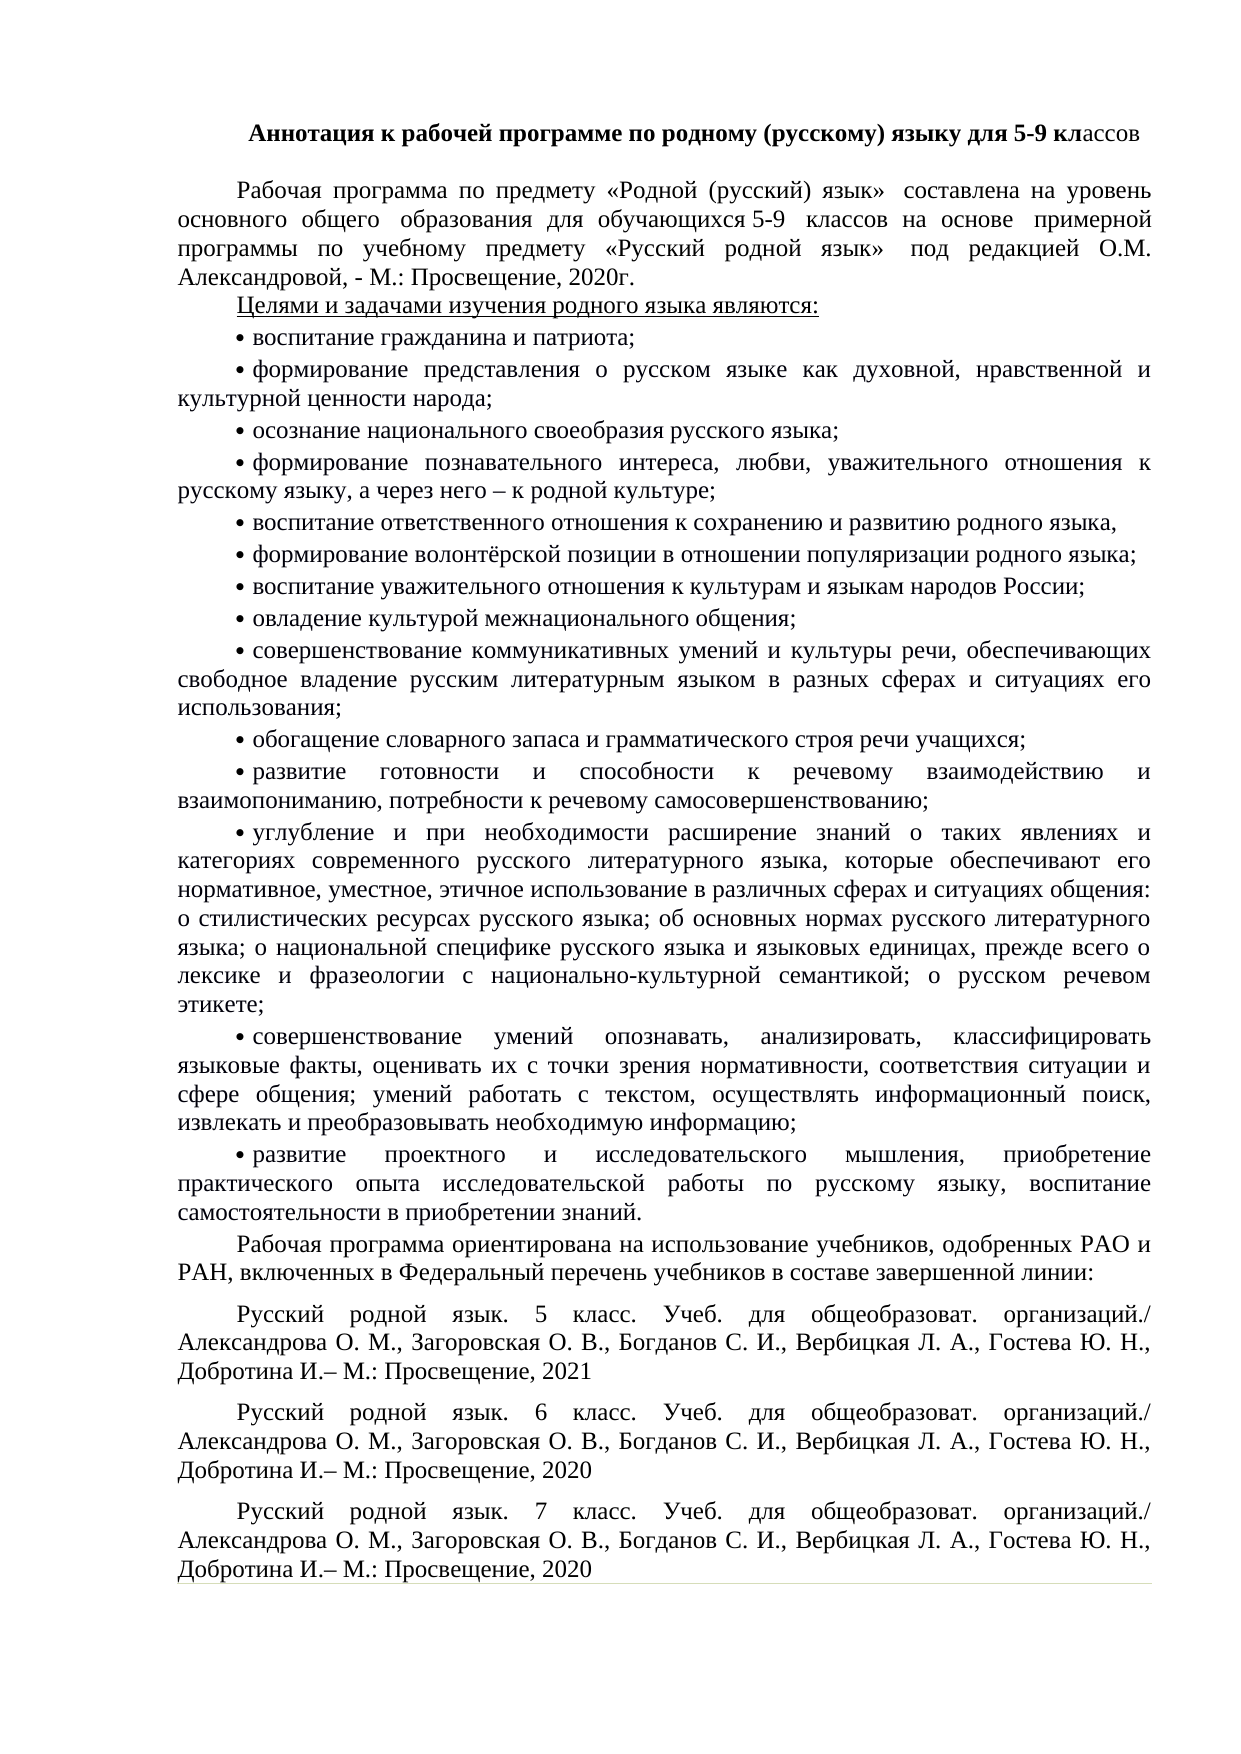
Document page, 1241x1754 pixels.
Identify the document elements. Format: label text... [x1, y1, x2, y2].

list совершенствование умений опознавать, анализировать, классифицировать языковые факты, оценивать их с точки зрения нормативности, соответствия ситуации и сфере общения; умений работать с текстом, осуществлять информационный поиск, извлекать и преобразовывать необходимую информацию; [177, 1021, 1152, 1136]
list совершенствование коммуникативных умений и культуры речи, обеспечивающих свободное владение русским литературным языком в разных сферах и ситуациях его использования; [177, 635, 1152, 721]
text Русский родной язык. 5 класс. Учеб. для общеобразоват. организаций./ Александрова О. М., Загоровская О. В., Богданов С. И., Вербицкая Л. А., Гостева Ю. Н., Добротина И.– М.: Просвещение, 2021 [177, 1299, 1152, 1385]
list развитие проектного и исследовательского мышления, приобретение практического опыта исследовательской работы по русскому языку, воспитание самостоятельности в приобретении знаний. [177, 1139, 1152, 1226]
list углубление и при необходимости расширение знаний о таких явлениях и категориях современного русского литературного языка, которые обеспечивают его нормативное, уместное, этичное использование в различных сферах и ситуациях общения: о стилистических ресурсах русского языка; об основных нормах русского литературного языка; о национальной специфике русского языка и языковых единицах, прежде всего о лексике и фразеологии с национально-культурной семантикой; о русском речевом этикете; [177, 817, 1152, 1018]
list овладение культурой межнационального общения; [177, 603, 1152, 632]
list воспитание ответственного отношения к сохранению и развитию родного языка, [177, 507, 1152, 536]
text Аннотация к рабочей программе по родному (русскому) языку для 5-9 классов [177, 118, 1152, 147]
list формирование представления о русском языке как духовной, нравственной и культурной ценности народа; [177, 354, 1152, 412]
list обогащение словарного запаса и грамматического строя речи учащихся; [177, 724, 1152, 753]
text Русский родной язык. 7 класс. Учеб. для общеобразоват. организаций./ Александрова О. М., Загоровская О. В., Богданов С. И., Вербицкая Л. А., Гостева Ю. Н., Добротина И.– М.: Просвещение, 2020 [177, 1496, 1152, 1583]
list осознание национального своеобразия русского языка; [177, 415, 1152, 444]
list формирование познавательного интереса, любви, уважительного отношения к русскому языку, а через него – к родной культуре; [177, 447, 1152, 504]
list воспитание уважительного отношения к культурам и языкам народов России; [177, 571, 1152, 600]
text Рабочая программа ориентирована на использование учебников, одобренных РАО и РАН, включенных в Федеральный перечень учебников в составе завершенной линии: [177, 1229, 1152, 1286]
list развитие готовности и способности к речевому взаимодействию и взаимопониманию, потребности к речевому самосовершенствованию; [177, 756, 1152, 814]
list формирование волонтёрской позиции в отношении популяризации родного языка; [177, 539, 1152, 568]
text Русский родной язык. 6 класс. Учеб. для общеобразоват. организаций./ Александрова О. М., Загоровская О. В., Богданов С. И., Вербицкая Л. А., Гостева Ю. Н., Добротина И.– М.: Просвещение, 2020 [177, 1397, 1152, 1484]
text Целями и задачами изучения родного языка являются: [177, 291, 1152, 319]
list воспитание гражданина и патриота; [177, 322, 1152, 351]
text Рабочая программа по предмету «Родной (русский) язык» составлена на уровень основного общего образования для обучающихся 5-9 классов на основе примерной программы по учебному предмету «Русский родной язык» под редакцией О.М. Александровой, - М.: Просвещение, 2020г. [177, 176, 1152, 291]
